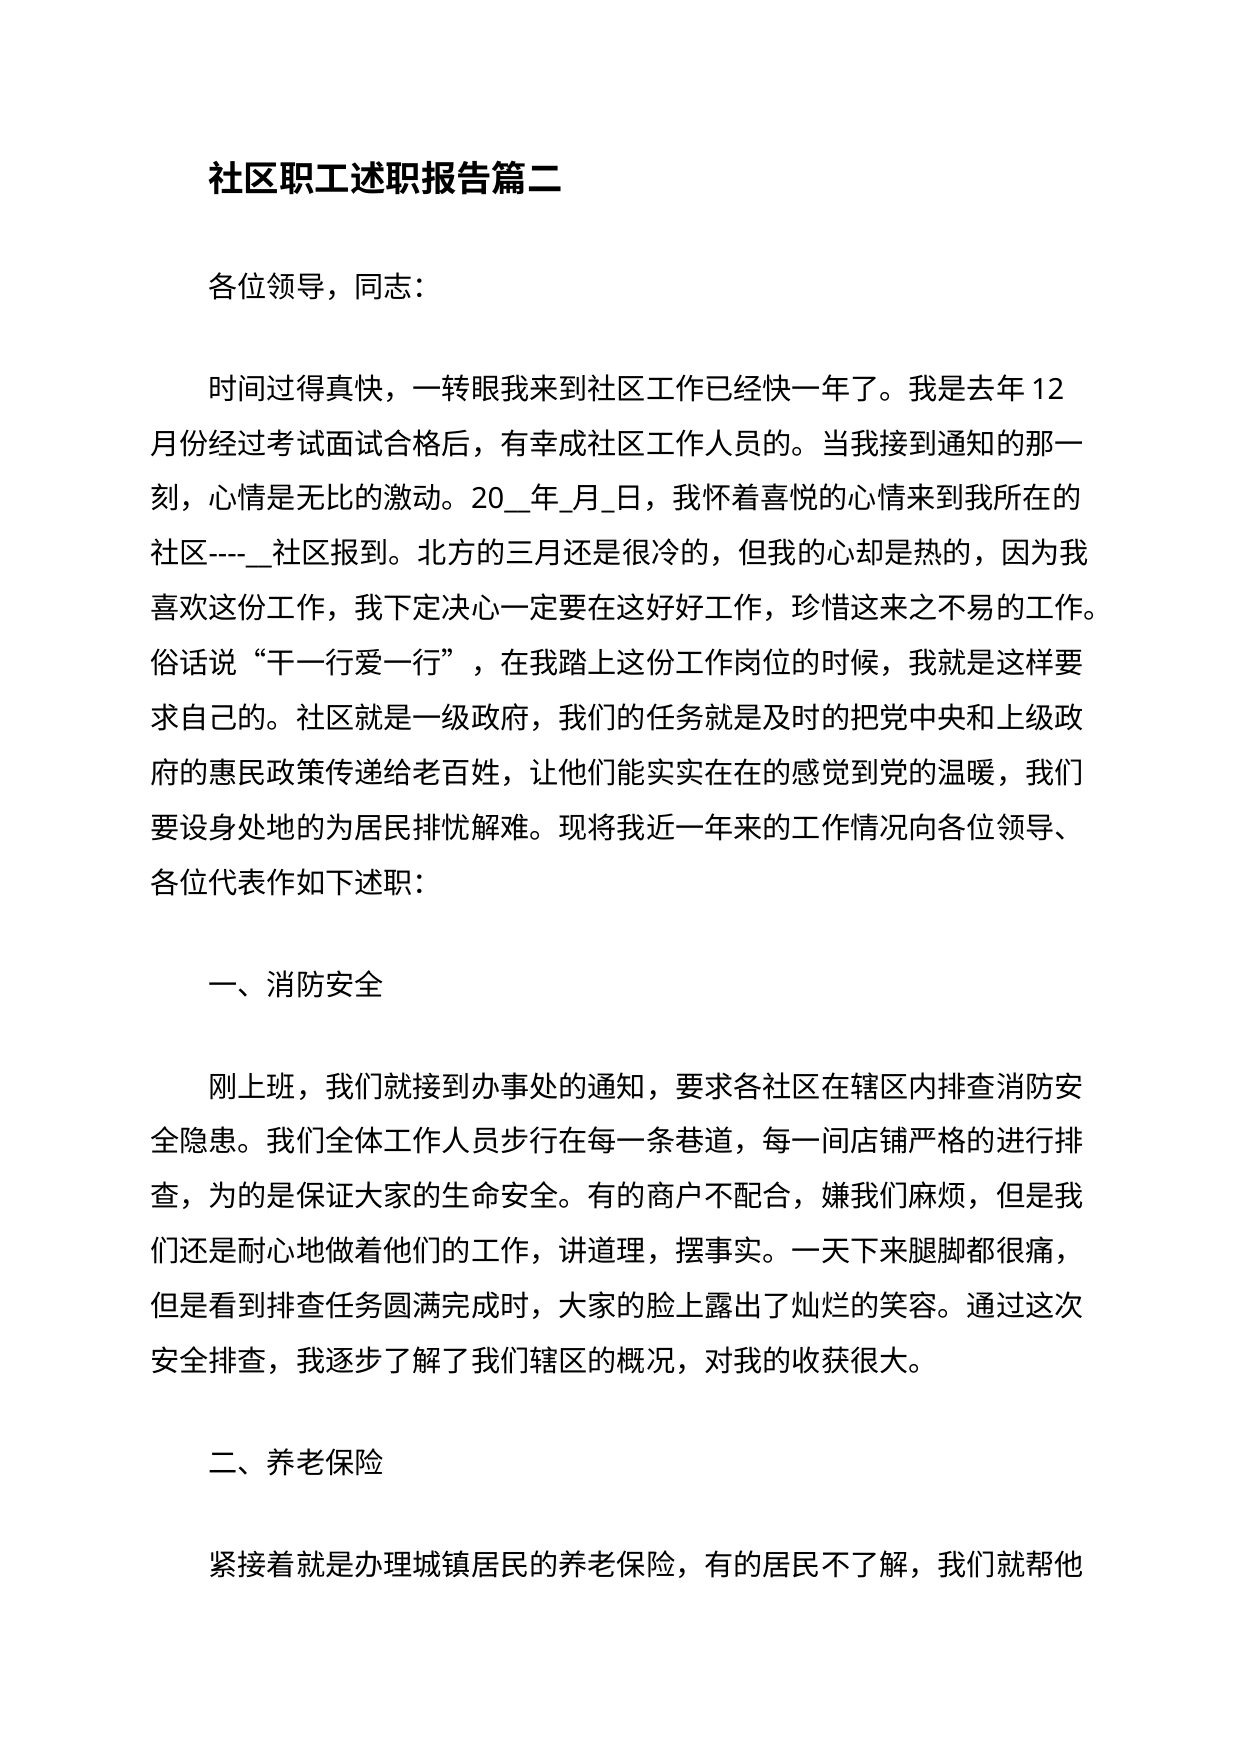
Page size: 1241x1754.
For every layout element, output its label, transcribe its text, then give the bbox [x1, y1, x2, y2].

text 二、养老保险 [150, 1439, 1090, 1482]
text 各位领导，同志： [150, 263, 1090, 306]
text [150, 1541, 1090, 1583]
text 刚上班，我们就接到办事处的通知，要求各社区在辖区内排查消防安全隐患。我们全体工作人员步行在每一条巷道，每一间店铺严格的进行排查，为的是保证大家的生命安全。有的商户不配合，嫌我们麻烦，但是我们还是耐心地做着他们的工作，讲道理，摆事实。一天下来腿脚都很痛，但是看到排查任务圆满完成时，大家的脸上露出了灿烂的笑容。通过这次安全排查，我逐步了解了我们辖区的概况，对我的收获很大。 [150, 1063, 1090, 1380]
text 一、消防安全 [150, 961, 1090, 1004]
text 社区职工述职报告篇二 [150, 150, 1090, 201]
text 时间过得真快，一转眼我来到社区工作已经快一年了。我是去年12月份经过考试面试合格后，有幸成社区工作人员的。当我接到通知的那一刻，心情是无比的激动。20__年_月_日，我怀着喜悦的心情来到我所在的社区----__社区报到。北方的三月还是很冷的，但我的心却是热的，因为我喜欢这份工作，我下定决心一定要在这好好工作，珍惜这来之不易的工作。俗话说“干一行爱一行”，在我踏上这份工作岗位的时候，我就是这样要求自己的。社区就是一级政府，我们的任务就是及时的把党中央和上级政府的惠民政策传递给老百姓，让他们能实实在在的感觉到党的温暖，我们要设身处地的为居民排忧解难。现将我近一年来的工作情况向各位领导、各位代表作如下述职： [150, 365, 1090, 902]
